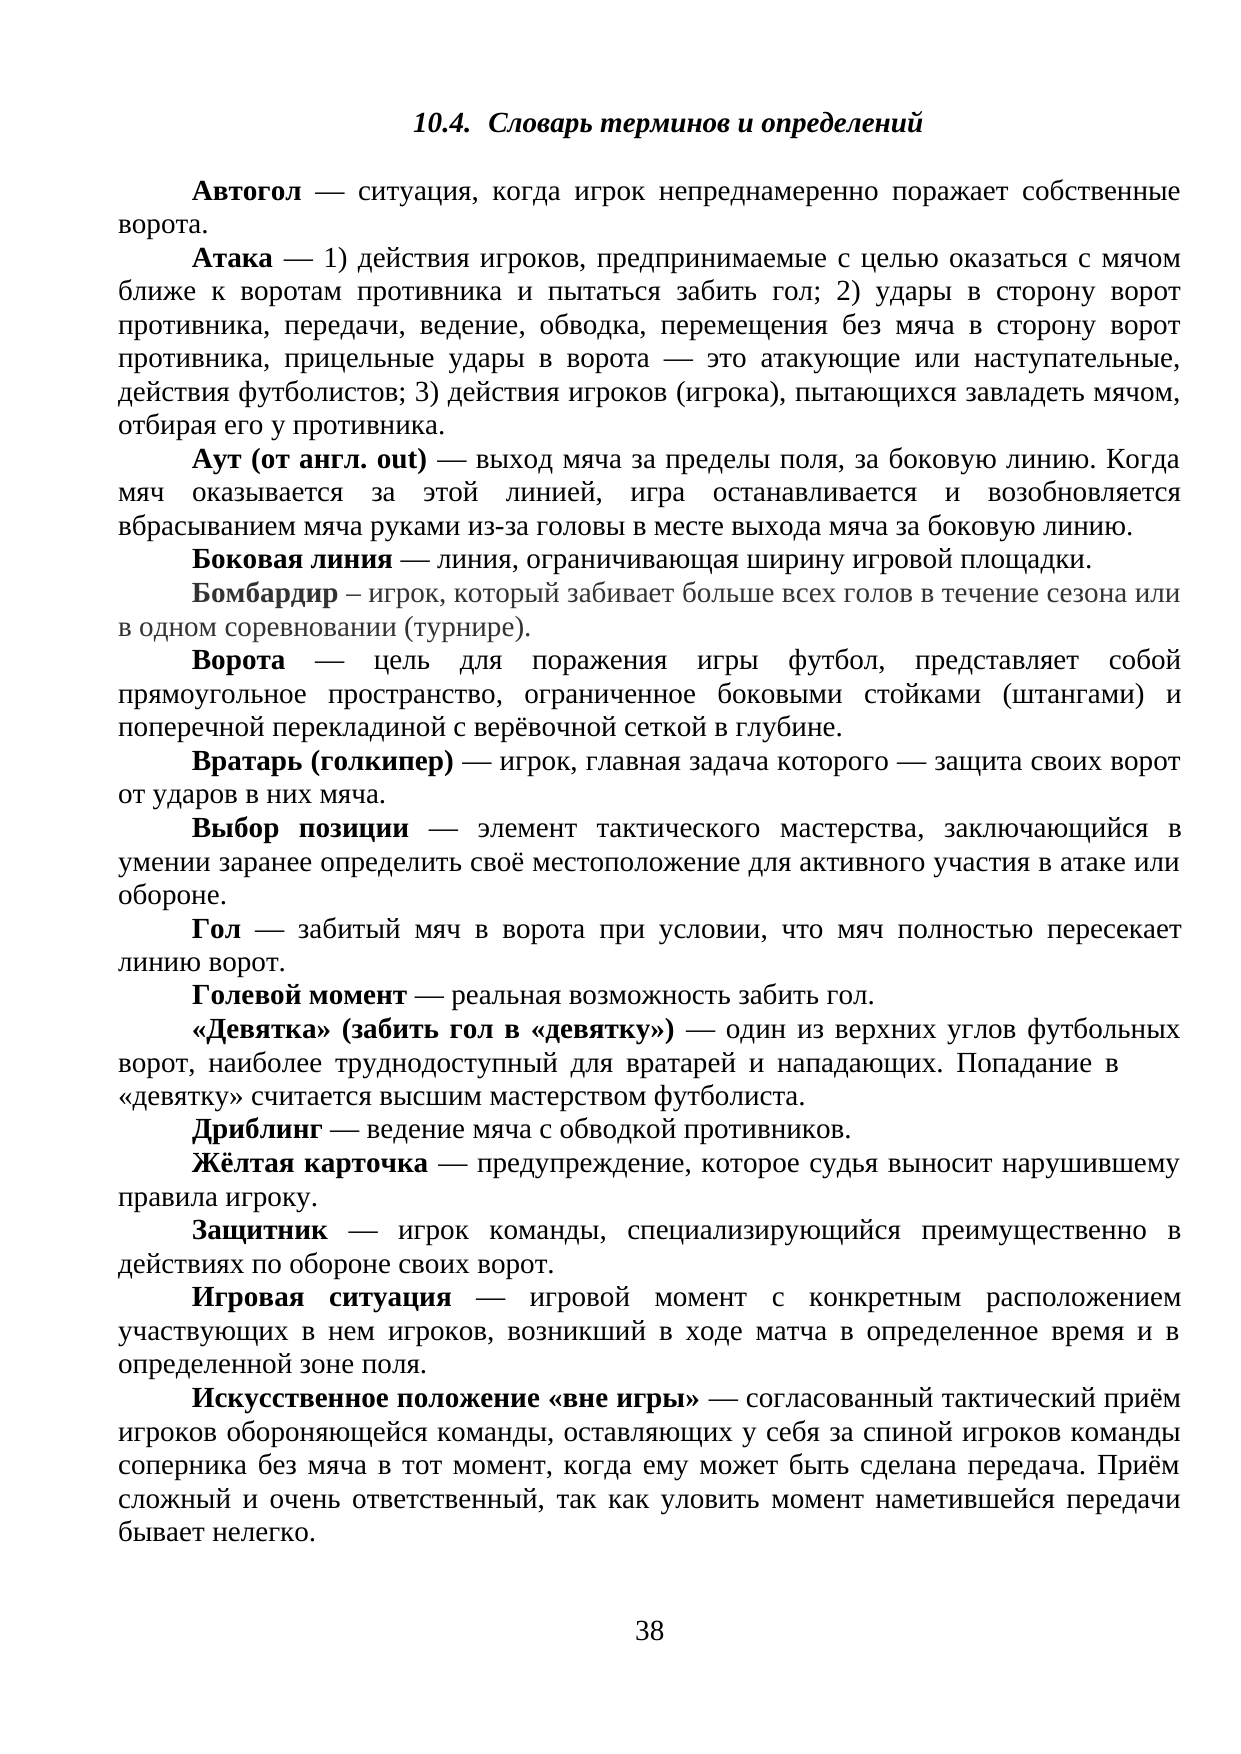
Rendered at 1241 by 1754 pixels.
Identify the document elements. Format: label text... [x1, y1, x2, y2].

text Бомбардир – игрок, который забивает больше всех голов в течение сезона или в одном соревновании (турнире). [118, 575, 1182, 642]
text «девятку» считается высшим мастерством футболиста. [118, 1078, 1203, 1112]
text Боковая линия — линия, ограничивающая ширину игровой площадки. [192, 542, 1203, 575]
text Вратарь (голкипер) — игрок, главная задача которого — защита своих ворот от ударов в них мяча. [118, 743, 1182, 810]
text Ворота — цель для поражения игры футбол, представляет собой прямоугольное пространство, ограниченное боковыми стойками (штангами) и поперечной перекладиной с верёвочной сеткой в глубине. [118, 642, 1182, 743]
text Игровая ситуация — игровой момент с конкретным расположением участвующих в нем игроков, возникший в ходе матча в определенное время и в определенной зоне поля. [118, 1279, 1181, 1380]
text Гол — забитый мяч в ворота при условии, что мяч полностью пересекает линию ворот. [118, 911, 1182, 978]
subtitle Словарь терминов и определений [413, 106, 1203, 139]
text Аут (от англ. оut) — выход мяча за пределы поля, за боковую линию. Когда мяч оказывается за этой линией, игра останавливается и возобновляется вбрасыванием мяча руками из-за головы в месте выхода мяча за боковую линию. [118, 441, 1181, 542]
text «Девятка» (забить гол в «девятку») — один из верхних углов футбольных ворот, наиболее труднодоступный для вратарей и нападающих. Попадание в [118, 1011, 1181, 1078]
text Выбор позиции — элемент тактического мастерства, заключающийся в умении заранее определить своё местоположение для активного участия в атаке или обороне. [118, 810, 1181, 911]
text Автогол — ситуация, когда игрок непреднамеренно поражает собственные ворота. [118, 173, 1181, 240]
text Защитник — игрок команды, специализирующийся преимущественно в действиях по обороне своих ворот. [118, 1212, 1181, 1279]
text Дриблинг — ведение мяча с обводкой противников. [192, 1112, 1203, 1145]
text Искусственное положение «вне игры» — согласованный тактический приём игроков обороняющейся команды, оставляющих у себя за спиной игроков команды соперника без мяча в тот момент, когда ему может быть сделана передача. Приём сложный и очень ответственный, так как уловить момент наметившейся передачи бывает нелегко. [118, 1380, 1182, 1548]
text Атака — 1) действия игроков, предпринимаемые с целью оказаться с мячом ближе к воротам противника и пытаться забить гол; 2) удары в сторону ворот противника, передачи, ведение, обводка, перемещения без мяча в сторону ворот противника, прицельные удары в ворота — это атакующие или наступательные, действия футболистов; 3) действия игроков (игрока), пытающихся завладеть мячом, отбирая его у противника. [118, 240, 1182, 441]
text Жёлтая карточка — предупреждение, которое судья выносит нарушившему правила игроку. [118, 1145, 1181, 1212]
text Голевой момент — реальная возможность забить гол. [192, 978, 1203, 1011]
